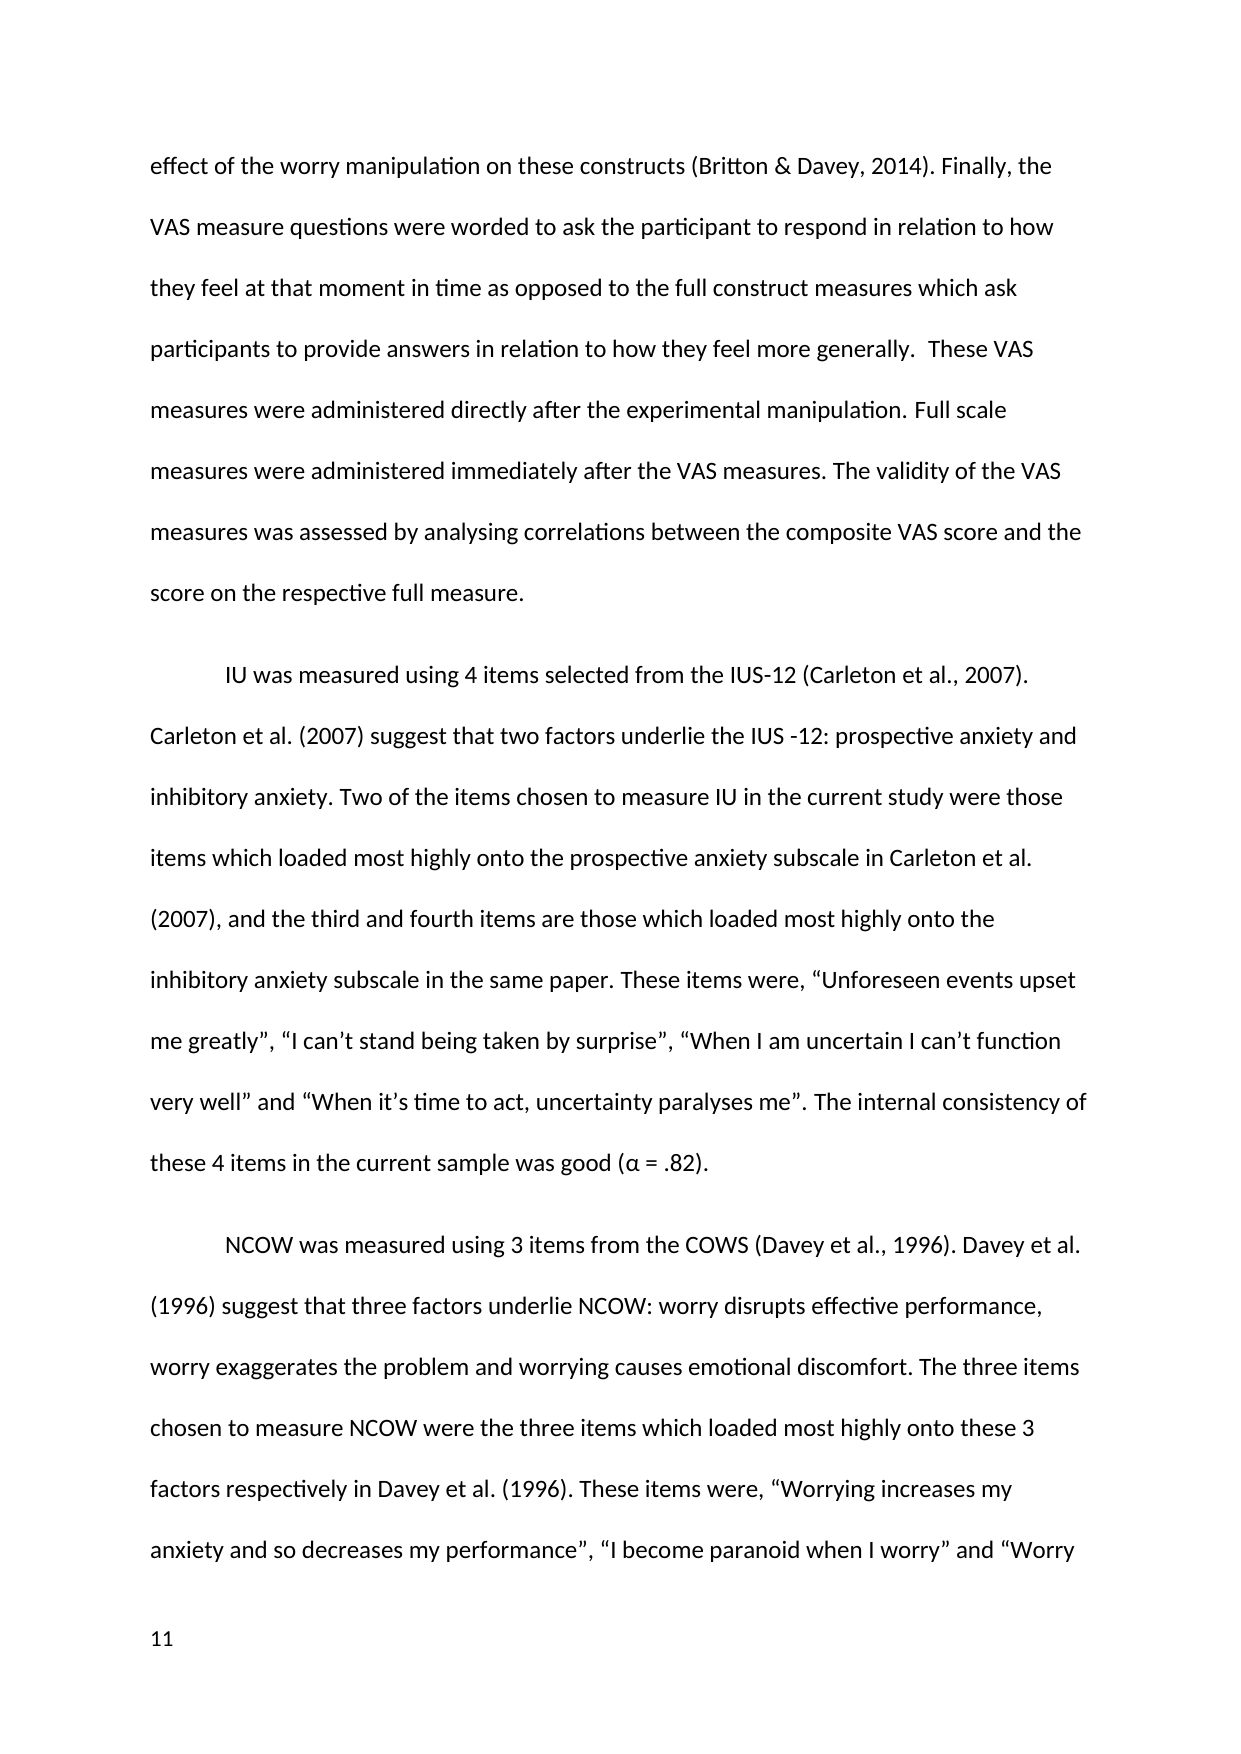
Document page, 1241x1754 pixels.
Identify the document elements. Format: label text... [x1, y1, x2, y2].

text IU was measured using 4 items selected from the IUS-12 (Carleton et al., 2007). Carleton et al. (2007) suggest that two factors underlie the IUS -12: prospective anxiety and inhibitory anxiety. Two of the items chosen to measure IU in the current study were those items which loaded most highly onto the prospective anxiety subscale in Carleton et al. (2007), and the third and fourth items are those which loaded most highly onto the inhibitory anxiety subscale in the same paper. These items were, “Unforeseen events upset me greatly”, “I can’t stand being taken by surprise”, “When I am uncertain I can’t function very well” and “When it’s time to act, uncertainty paralyses me”. The internal consistency of these 4 items in the current sample was good (α = .82). [150, 659, 1090, 1178]
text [150, 150, 1090, 608]
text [150, 1229, 1090, 1565]
